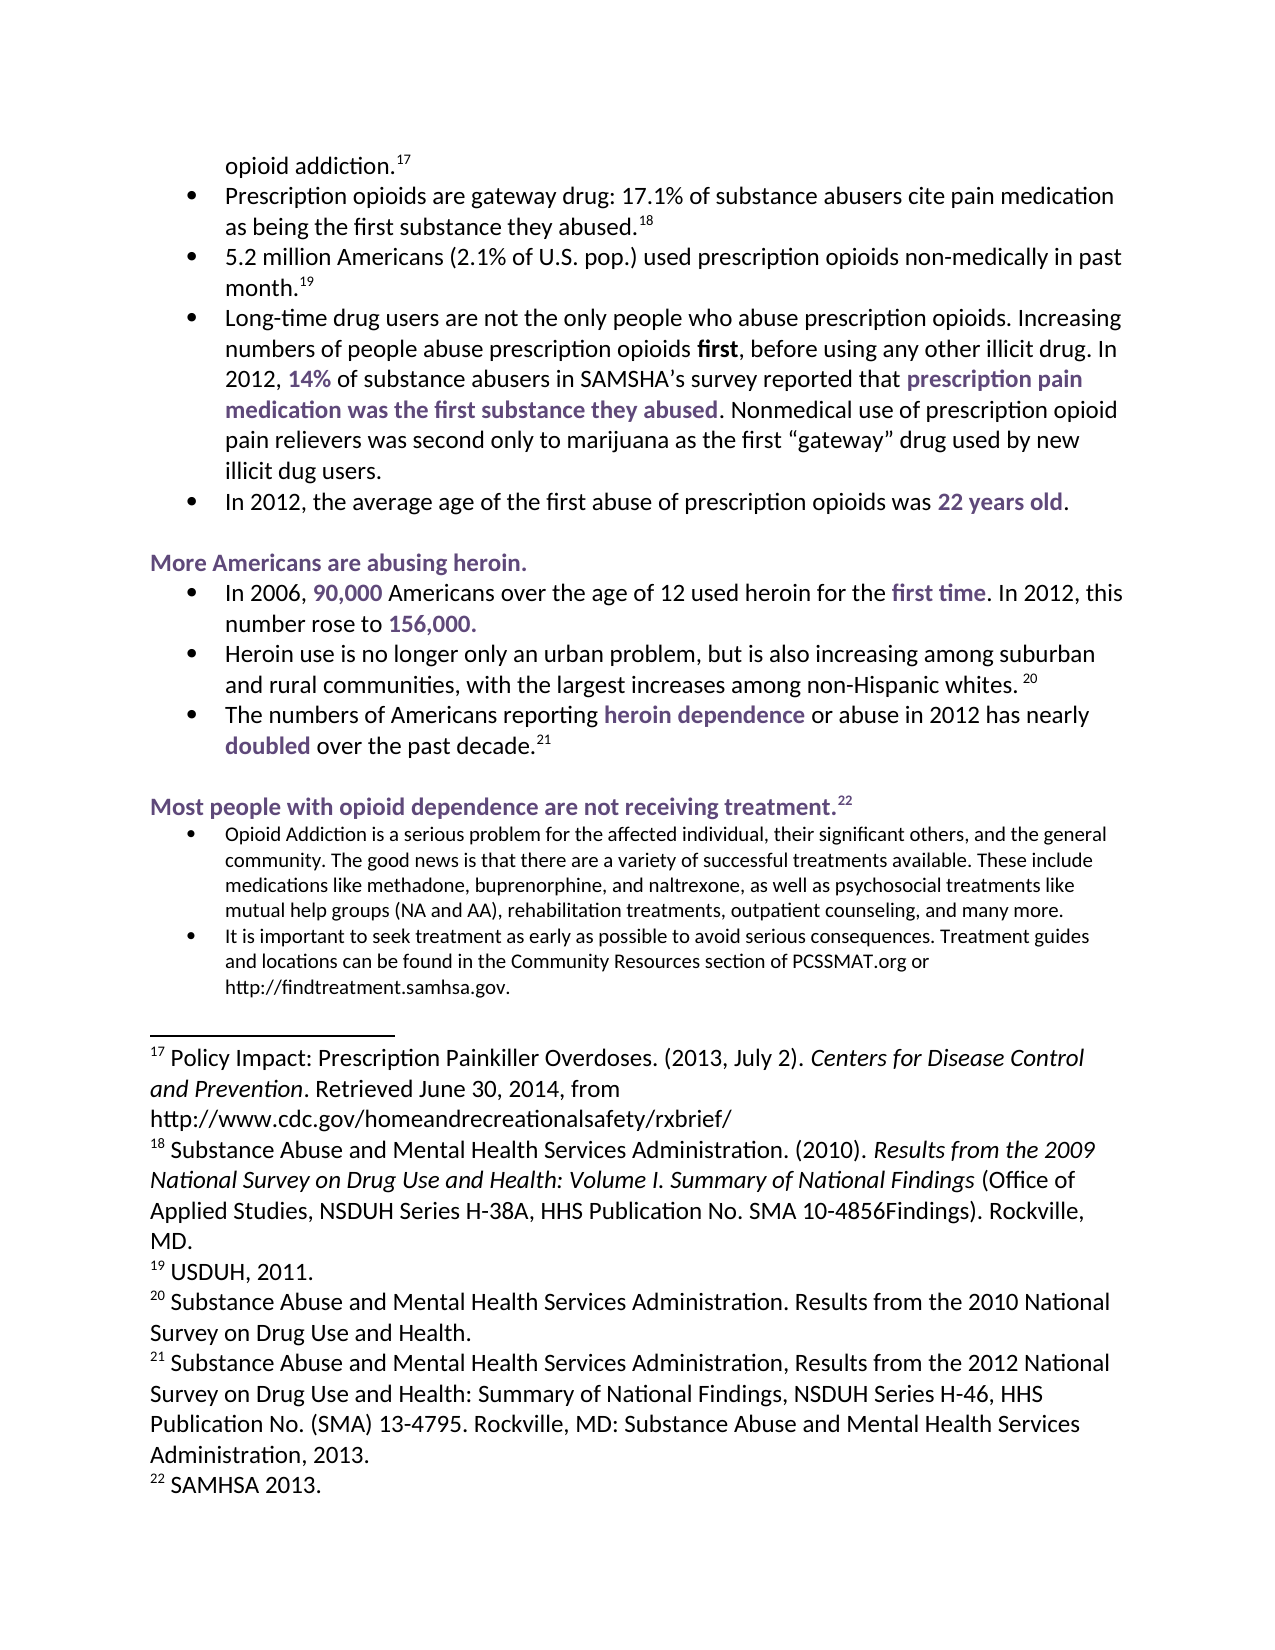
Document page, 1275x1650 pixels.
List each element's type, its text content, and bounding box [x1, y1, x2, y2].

text Most people with opioid dependence are not receiving treatment. [150, 791, 1125, 821]
list In 2012, the average age of the first abuse of prescription opioids was 22 years old. [187, 486, 1125, 516]
list Opioid Addiction is a serious problem for the affected individual, their significant others, and the general community. The good news is that there are a variety of successful treatments available. These include medications like methadone, buprenorphine, and naltrexone, as well as psychosocial treatments like mutual help groups (NA and AA), rehabilitation treatments, outpatient counseling, and many more. [187, 821, 1125, 923]
text More Americans are abusing heroin. [150, 547, 1125, 577]
list The numbers of Americans reporting heroin dependence or abuse in 2012 has nearly doubled over the past decade. [187, 699, 1125, 760]
list In 2006, 90,000 Americans over the age of 12 used heroin for the first time. In 2012, this number rose to 156,000. [187, 577, 1125, 638]
list It is important to seek treatment as early as possible to avoid serious consequences. Treatment guides and locations can be found in the Community Resources section of PCSSMAT.org or http://findtreatment.samhsa.gov. [187, 923, 1125, 999]
list In 2010, almost 2 million people reported using prescription painkillers nonmedically for the first time within the last year. This is nearly 5,500 people a day at risk of a new opioid addiction. [187, 150, 1125, 181]
list Long-time drug users are not the only people who abuse prescription opioids. Increasing numbers of people abuse prescription opioids first, before using any other illicit drug. In 2012, 14% of substance abusers in SAMSHA’s survey reported that prescription pain medication was the first substance they abused. Nonmedical use of prescription opioid pain relievers was second only to marijuana as the first “gateway” drug used by new illicit dug users. [187, 303, 1125, 486]
list 5.2 million Americans (2.1% of U.S. pop.) used prescription opioids non-medically in past month. [187, 242, 1125, 303]
list Prescription opioids are gateway drug: 17.1% of substance abusers cite pain medication as being the first substance they abused. [187, 181, 1125, 242]
list Heroin use is no longer only an urban problem, but is also increasing among suburban and rural communities, with the largest increases among non-Hispanic whites. [187, 638, 1125, 699]
